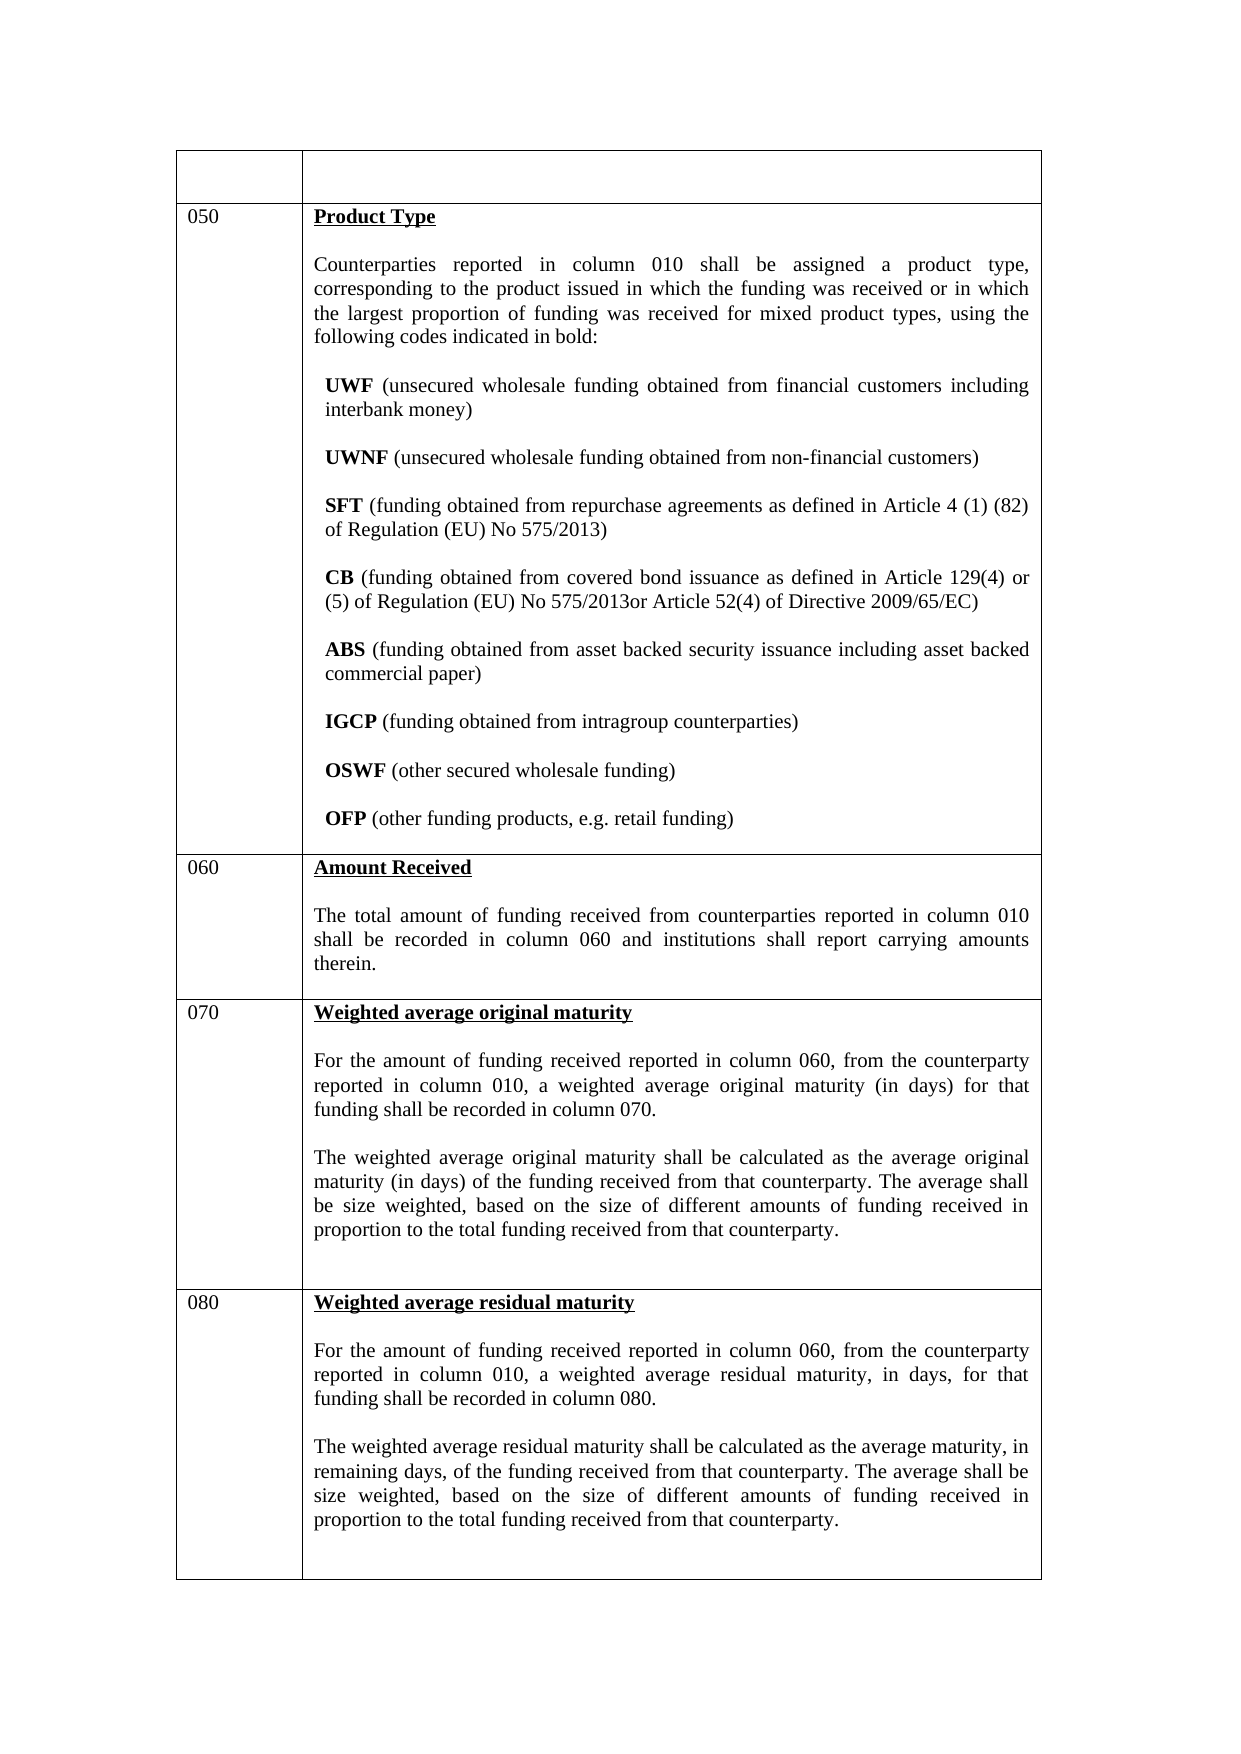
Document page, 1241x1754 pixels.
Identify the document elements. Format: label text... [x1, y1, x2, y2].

table_cell 070 [177, 1000, 302, 1289]
table_cell Product Type Counterparties reported in column 010 shall be assigned a product type, corresponding to the product issued in which the funding was received or in which the largest proportion of funding was received for mixed product types, using the following codes indicated in bold: UWF (unsecured wholesale funding obtained from financial customers including interbank money) UWNF (unsecured wholesale funding obtained from non-financial customers) SFT (funding obtained from repurchase agreements as defined in Article 4 (1) (82) of Regulation (EU) No 575/2013) CB (funding obtained from covered bond issuance as defined in Article 129(4) or (5) of Regulation (EU) No 575/2013or Article 52(4) of Directive 2009/65/EC) ABS (funding obtained from asset backed security issuance including asset backed commercial paper) IGCP (funding obtained from intragroup counterparties) OSWF (other secured wholesale funding) OFP (other funding products, e.g. retail funding) [303, 204, 1041, 854]
table_cell 060 [177, 855, 302, 999]
table_cell Weighted average residual maturity For the amount of funding received reported in column 060, from the counterparty reported in column 010, a weighted average residual maturity, in days, for that funding shall be recorded in column 080. The weighted average residual maturity shall be calculated as the average maturity, in remaining days, of the funding received from that counterparty. The average shall be size weighted, based on the size of different amounts of funding received in proportion to the total funding received from that counterparty. [303, 1290, 1041, 1579]
table_cell Weighted average original maturity For the amount of funding received reported in column 060, from the counterparty reported in column 010, a weighted average original maturity (in days) for that funding shall be recorded in column 070. The weighted average original maturity shall be calculated as the average original maturity (in days) of the funding received from that counterparty. The average shall be size weighted, based on the size of different amounts of funding received in proportion to the total funding received from that counterparty. [303, 1000, 1041, 1289]
table_cell [177, 151, 302, 203]
table_cell Amount Received The total amount of funding received from counterparties reported in column 010 shall be recorded in column 060 and institutions shall report carrying amounts therein. [303, 855, 1041, 999]
table_cell 050 [177, 204, 302, 854]
table_cell [303, 151, 672, 203]
table_cell [672, 151, 1041, 203]
table_cell 080 [177, 1290, 302, 1579]
